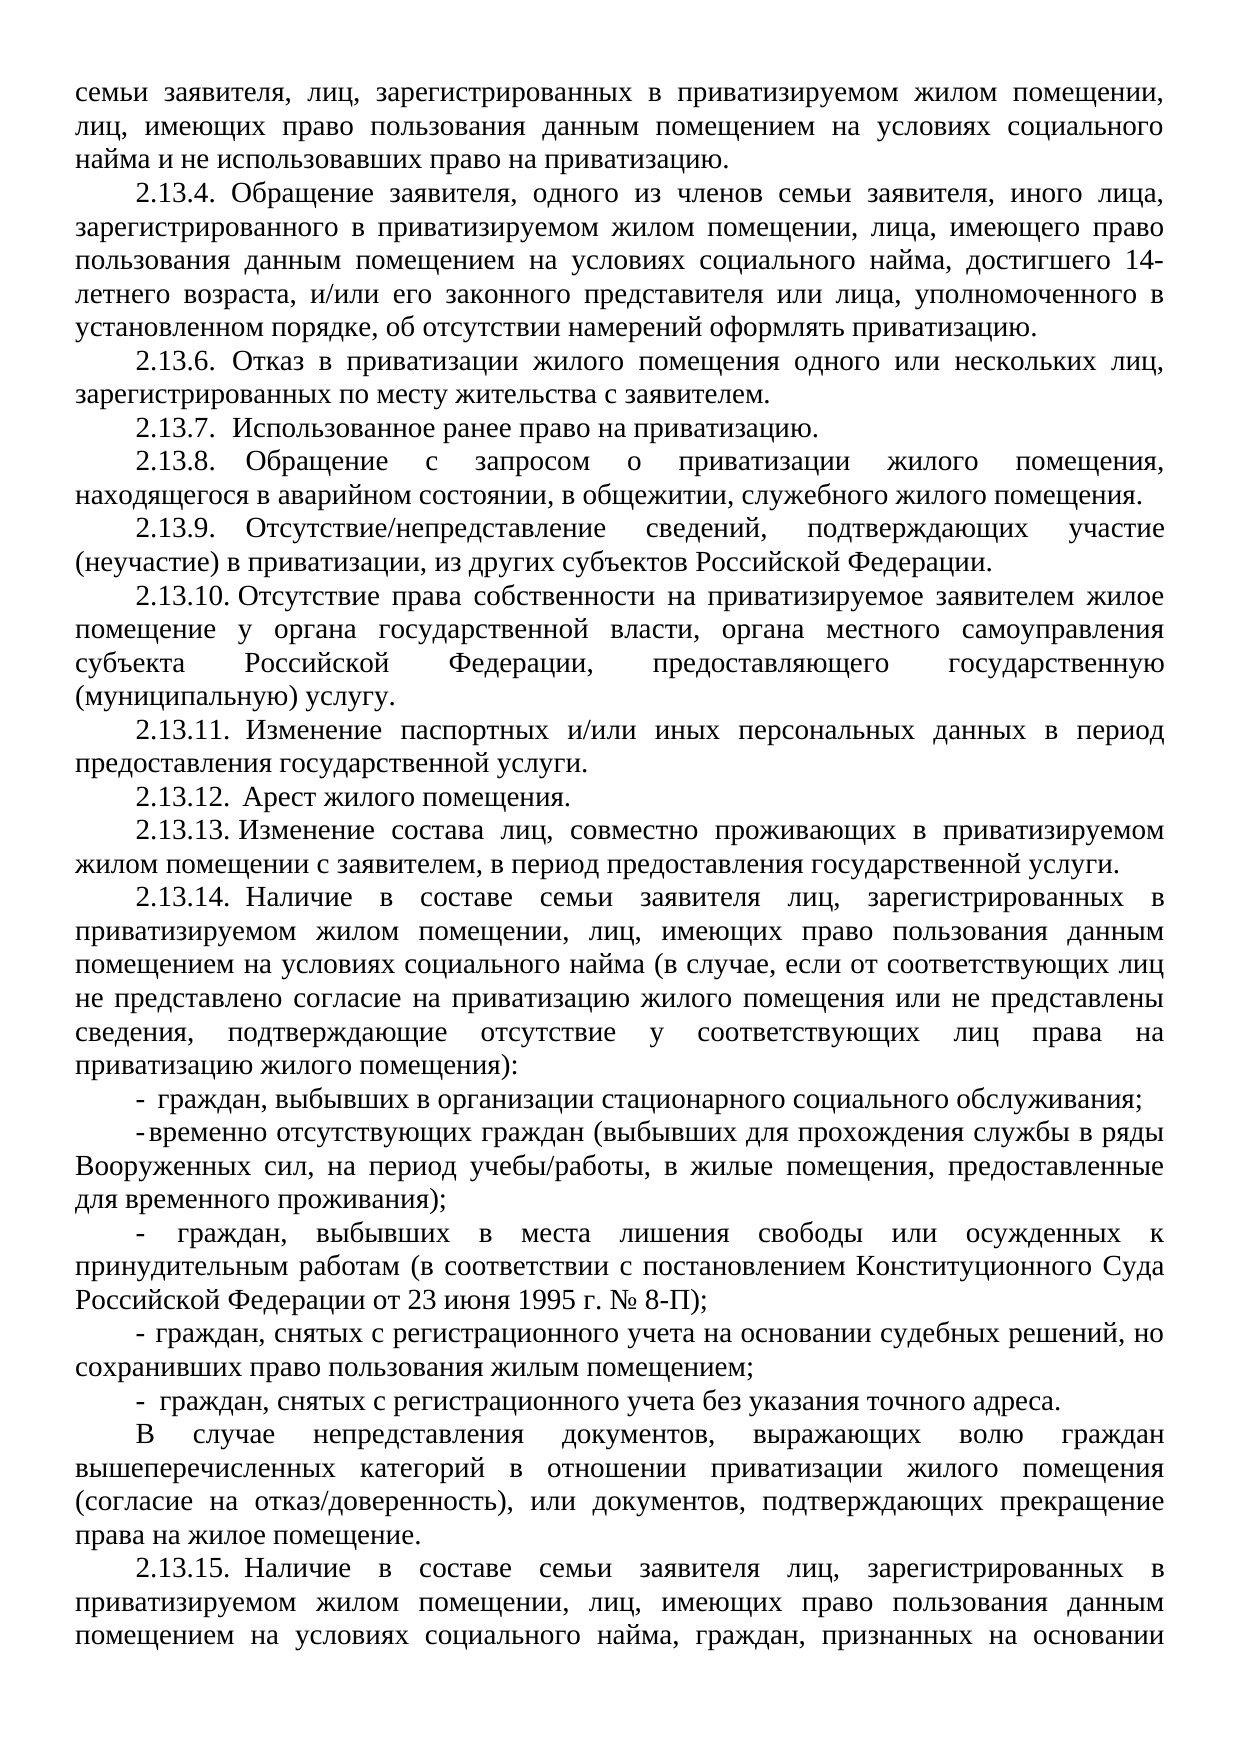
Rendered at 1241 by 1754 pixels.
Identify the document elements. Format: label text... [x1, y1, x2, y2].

list Отсутствие/непредставление сведений, подтверждающих участие (неучастие) в приватизации, из других субъектов Российской Федерации. [75, 511, 1165, 578]
list граждан, выбывших в места лишения свободы или осужденных к принудительным работам (в соответствии с постановлением Конституционного Суда Российской Федерации от 23 июня 1995 г. № 8-П); [75, 1215, 1165, 1316]
list Изменение состава лиц, совместно проживающих в приватизируемом жилом помещении с заявителем, в период предоставления государственной услуги. [75, 813, 1165, 880]
list граждан, снятых с регистрационного учета без указания точного адреса. [75, 1383, 1165, 1417]
list граждан, снятых с регистрационного учета на основании судебных решений, но сохранивших право пользования жилым помещением; [75, 1316, 1165, 1383]
list Отказ в приватизации жилого помещения одного или нескольких лиц, зарегистрированных по месту жительства с заявителем. [75, 343, 1165, 410]
list Обращение с запросом о приватизации жилого помещения, находящегося в аварийном состоянии, в общежитии, служебного жилого помещения. [75, 444, 1165, 511]
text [75, 75, 1165, 176]
list Арест жилого помещения. [75, 779, 1165, 813]
text В случае непредставления документов, выражающих волю граждан вышеперечисленных категорий в отношении приватизации жилого помещения (согласие на отказ/доверенность), или документов, подтверждающих прекращение права на жилое помещение. [75, 1417, 1165, 1551]
list Изменение паспортных и/или иных персональных данных в период предоставления государственной услуги. [75, 712, 1165, 779]
text 2.13.4. Обращение заявителя, одного из членов семьи заявителя, иного лица, зарегистрированного в приватизируемом жилом помещении, лица, имеющего право пользования данным помещением на условиях социального найма, достигшего 14-летнего возраста, и/или его законного представителя или лица, уполномоченного в установленном порядке, об отсутствии намерений оформлять приватизацию. [75, 176, 1165, 343]
list Отсутствие права собственности на приватизируемое заявителем жилое помещение у органа государственной власти, органа местного самоуправления субъекта Российской Федерации, предоставляющего государственную (муниципальную) услугу. [75, 578, 1165, 712]
list граждан, выбывших в организации стационарного социального обслуживания; [75, 1081, 1165, 1115]
list временно отсутствующих граждан (выбывших для прохождения службы в ряды Вооруженных сил, на период учебы/работы, в жилые помещения, предоставленные для временного проживания); [75, 1115, 1165, 1215]
list Использованное ранее право на приватизацию. [75, 410, 1165, 444]
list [75, 1551, 1165, 1651]
list Наличие в составе семьи заявителя лиц, зарегистрированных в приватизируемом жилом помещении, лиц, имеющих право пользования данным помещением на условиях социального найма (в случае, если от соответствующих лиц не представлено согласие на приватизацию жилого помещения или не представлены сведения, подтверждающие отсутствие у соответствующих лиц права на приватизацию жилого помещения): [75, 880, 1165, 1081]
